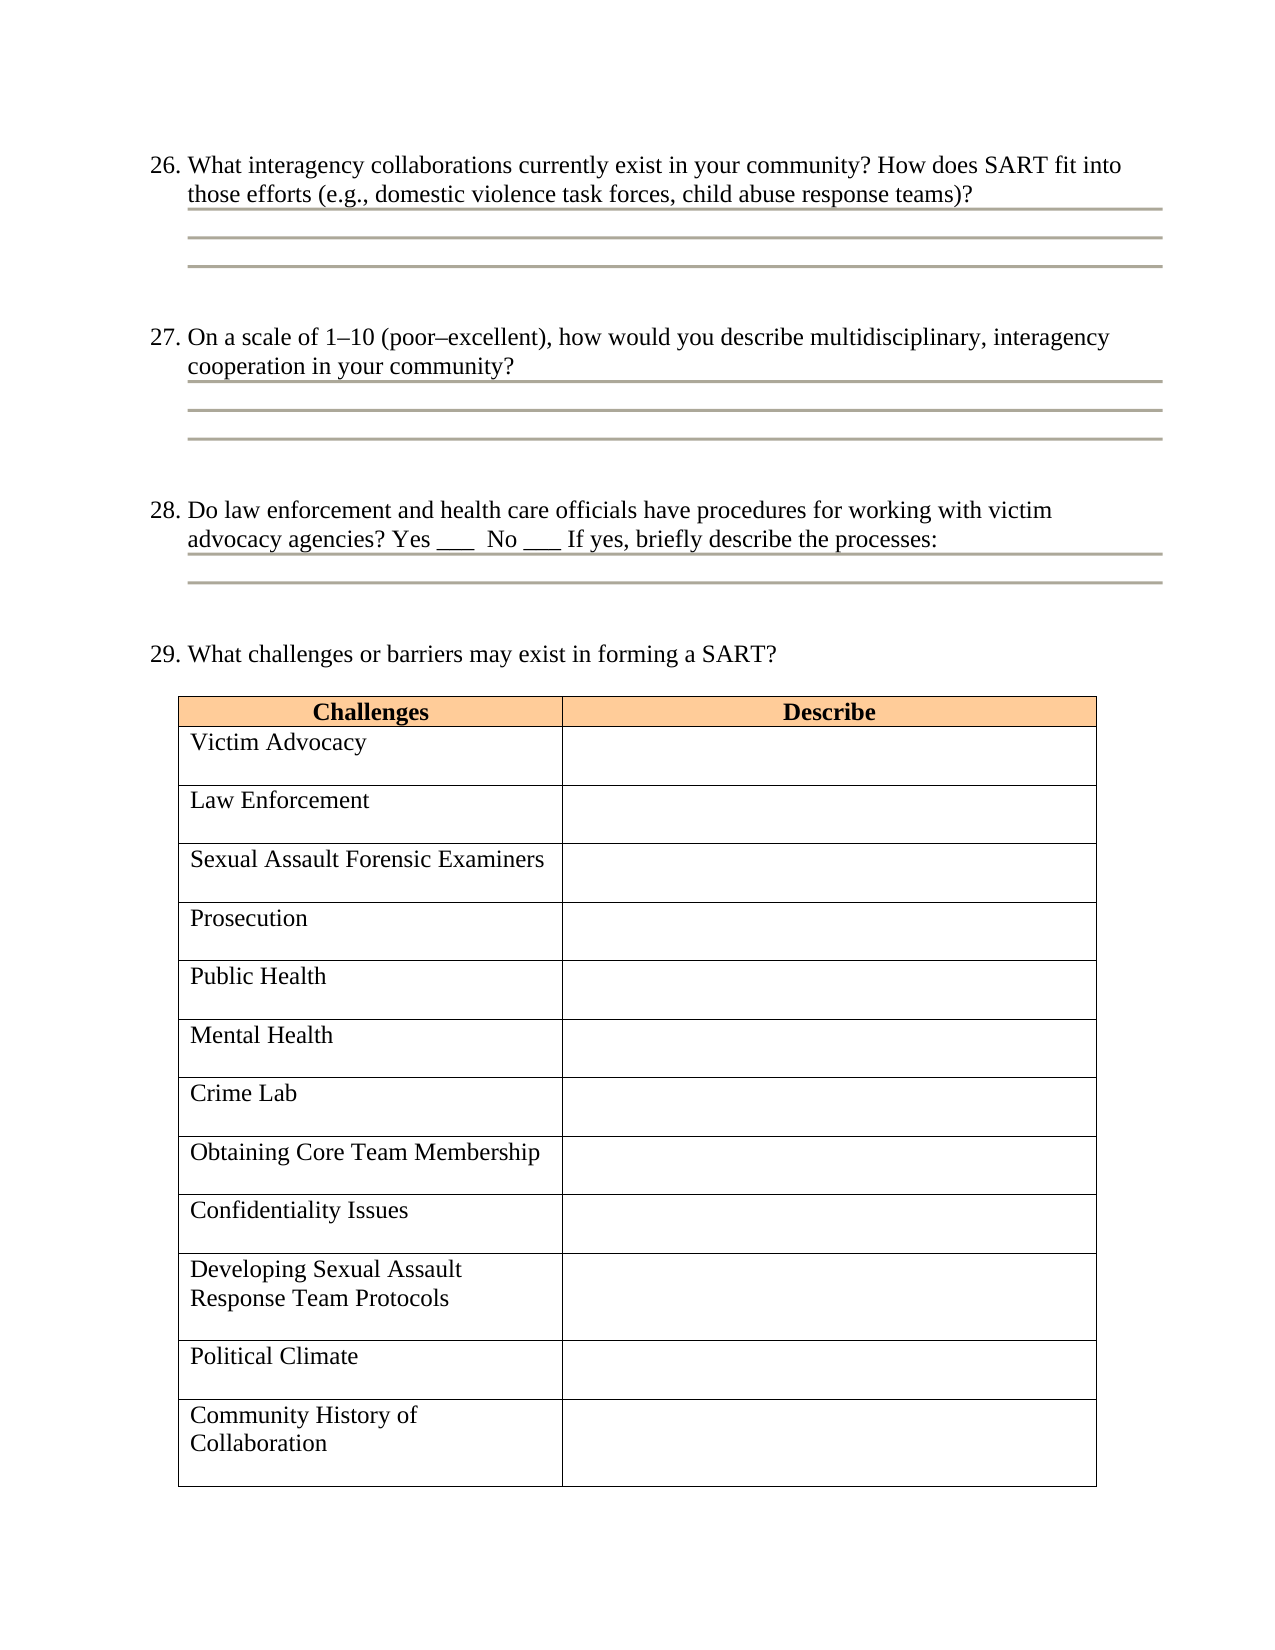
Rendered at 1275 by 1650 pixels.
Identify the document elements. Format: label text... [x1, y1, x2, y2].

table_cell [563, 727, 1096, 784]
table_cell Public Health [179, 961, 562, 1019]
table_cell Victim Advocacy [179, 727, 562, 784]
table_cell Mental Health [179, 1020, 562, 1077]
table_header Challenges [179, 697, 562, 726]
table_cell Obtaining Core Team Membership [179, 1137, 562, 1194]
list What challenges or barriers may exist in forming a SART? [150, 639, 1125, 667]
table_cell Developing Sexual Assault Response Team Protocols [179, 1254, 562, 1340]
table_cell Community History of Collaboration [179, 1400, 562, 1486]
table_cell [563, 1078, 1096, 1136]
table_cell Sexual Assault Forensic Examiners [179, 844, 562, 902]
table_cell Law Enforcement [179, 786, 562, 843]
table_cell [563, 786, 1096, 843]
list What interagency collaborations currently exist in your community? How does SART fit into those efforts (e.g., domestic violence task forces, child abuse response teams)? [150, 150, 1125, 207]
list Do law enforcement and health care officials have procedures for working with victim advocacy agencies? Yes ___ No ___ If yes, briefly describe the processes: [150, 495, 1125, 552]
table_cell [563, 1341, 1096, 1399]
table_cell [563, 1400, 1096, 1486]
table_cell Prosecution [179, 903, 562, 960]
table_cell [563, 844, 1096, 902]
table_cell [563, 903, 1096, 960]
table_cell [563, 961, 1096, 1019]
table_cell Political Climate [179, 1341, 562, 1399]
table_cell [563, 1254, 1096, 1340]
table_cell [563, 1137, 1096, 1194]
table_cell Confidentiality Issues [179, 1195, 562, 1253]
table_header Describe [563, 697, 1096, 726]
list On a scale of 1–10 (poor–excellent), how would you describe multidisciplinary, interagency cooperation in your community? [150, 322, 1125, 380]
table_cell [563, 1020, 1096, 1077]
table_cell [563, 1195, 1096, 1253]
table_cell Crime Lab [179, 1078, 562, 1136]
